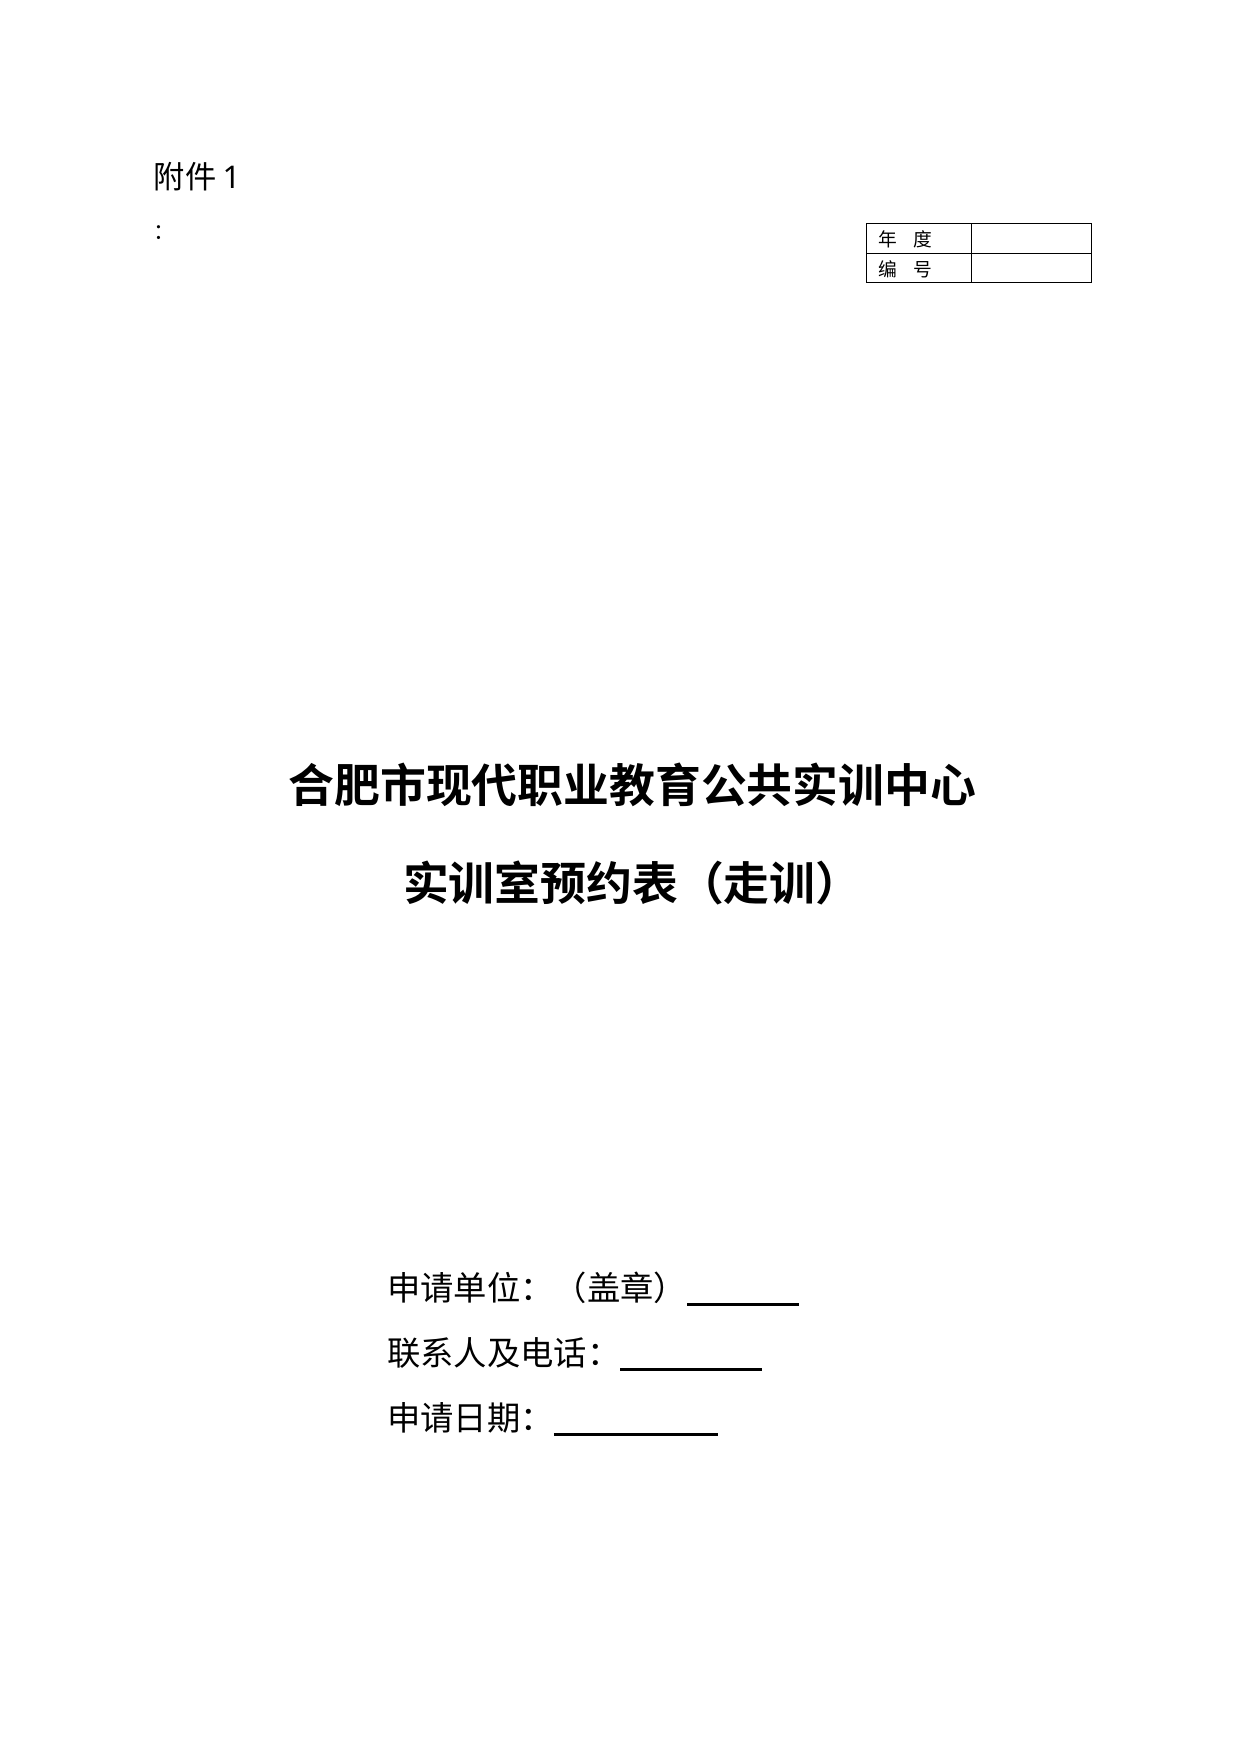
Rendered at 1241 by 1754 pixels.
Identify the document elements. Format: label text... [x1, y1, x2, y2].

text 申请单位：（盖章） [153, 1254, 1110, 1319]
text 附件1 [153, 152, 1110, 197]
table_cell 编 号 [867, 254, 971, 282]
text ： [153, 214, 1110, 246]
text 申请日期： [153, 1384, 1110, 1449]
text 合肥市现代职业教育公共实训中心 [153, 734, 1110, 831]
text 联系人及电话： [153, 1319, 1110, 1384]
table_header 年 度 [867, 224, 971, 253]
table_cell [972, 254, 1091, 282]
text 实训室预约表（走训） [153, 831, 1110, 929]
table_header [972, 224, 1091, 253]
